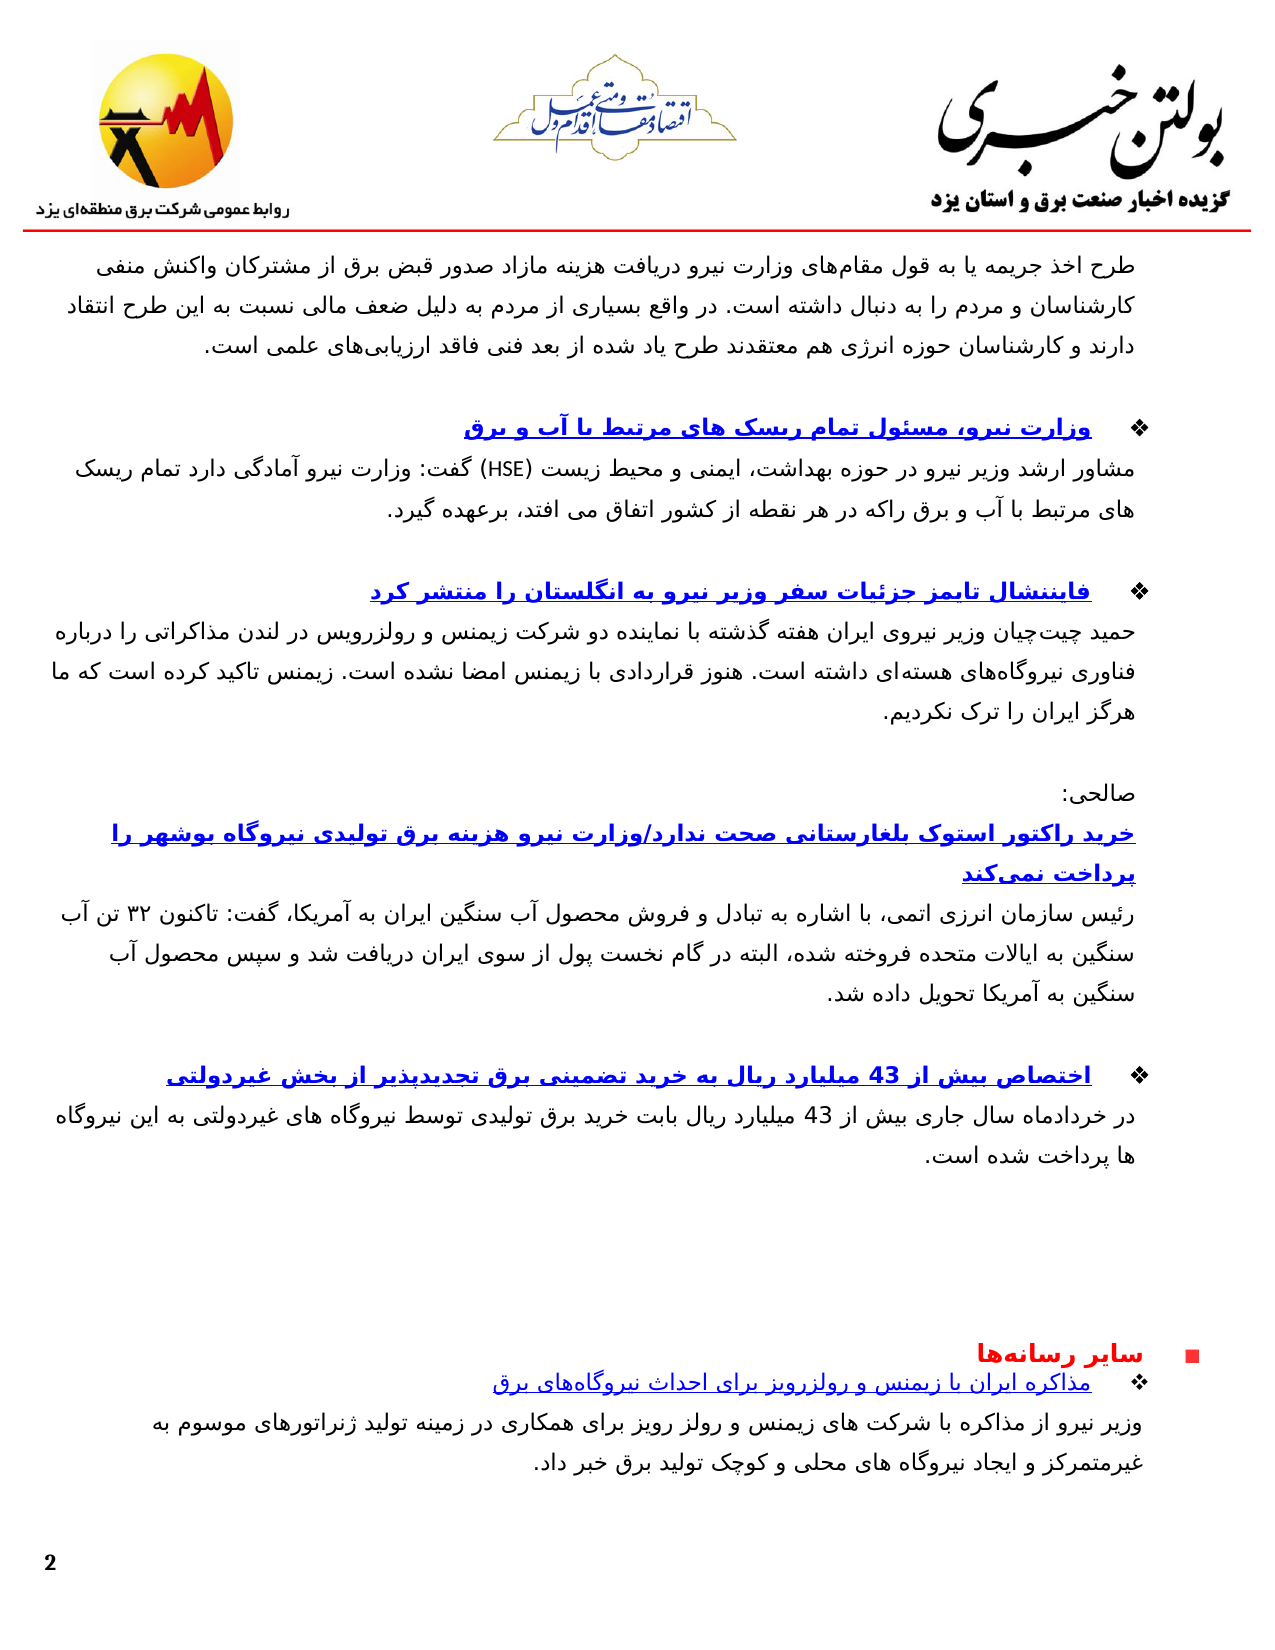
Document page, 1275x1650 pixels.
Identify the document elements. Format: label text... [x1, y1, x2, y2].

list سایر رسانه‌ها [44, 1339, 1181, 1369]
list اختصاص بیش از 43 میلیارد ریال به خرید تضمینی برق تجدیدپذیر از بخش غیردولتی [44, 1062, 1129, 1088]
picture [22, 40, 1251, 232]
list مشاور ارشد وزیر نیرو در حوزه بهداشت، ایمنی و محیط زیست (HSE) گفت: وزارت نیرو آمادگی دارد تمام ریسک های مرتبط با آب و برق راکه در هر نقطه از کشور اتفاق می افتد، برعهده گیرد. [44, 454, 1136, 522]
list طرح اخذ جریمه یا به قول مقام‌های وزارت نیرو دریافت هزینه مازاد صدور قبض برق از مشترکان واکنش منفی کارشناسان و مردم را به دنبال داشته است. در واقع بسیاری از مردم به دلیل ضعف مالی نسبت به این طرح انتقاد دارند و کارشناسان حوزه انرژی هم معتقدند طرح یاد شده از بعد فنی فاقد ارزیابی‌های علمی است. [44, 252, 1136, 359]
list خرید راکتور استوک بلغارستانی صحت ندارد/وزارت نیرو هزینه برق تولیدی نیروگاه بوشهر را پرداخت نمی‌کند [44, 820, 1136, 886]
list وزیر نیرو از مذاکره با شرکت های زیمنس و رولز رویز برای همکاری در زمینه تولید ژنراتورهای موسوم به غیرمتمرکز و ایجاد نیروگاه های محلی و کوچک تولید برق خبر داد. [44, 1409, 1144, 1475]
list فایننشال تایمز جزئیات سفر وزیر نیرو به انگلستان را منتشر کرد [44, 578, 1129, 604]
list وزارت نیرو، مسئول تمام ریسک های مرتبط با آب و برق [44, 414, 1129, 441]
list حمید چیت‌چیان وزیر نیروی ایران هفته گذشته با نماینده دو شرکت زیمنس و رولزرویس در لندن مذاکراتی را درباره فناوری نیروگاه‌های هسته‌ای داشته است. هنوز قراردادی با زیمنس امضا نشده است. زیمنس تاکید کرده است که ما هرگز ایران را ترک نکردیم. [44, 618, 1136, 724]
list صالحی: [44, 780, 1136, 806]
list مذاکره ایران با زیمنس و رولزرویز برای احداث نیروگاه‌های برق [44, 1369, 1129, 1395]
list رئیس سازمان انرزی اتمی، با اشاره به تبادل و فروش محصول آب سنگین ایران به آمریکا، گفت: تاکنون ۳۲ تن آب سنگین به ایالات متحده فروخته شده، البته در گام نخست پول از سوی ایران دریافت شد و سپس محصول آب سنگین به آمریکا تحویل داده شد. [44, 900, 1136, 1006]
list در خردادماه سال جاری بیش از 43 میلیارد ریال بابت خرید برق تولیدی توسط نیروگاه های غیردولتی به این نیروگاه ها پرداخت شده است. [44, 1102, 1136, 1168]
picture [1182, 1346, 1199, 1363]
